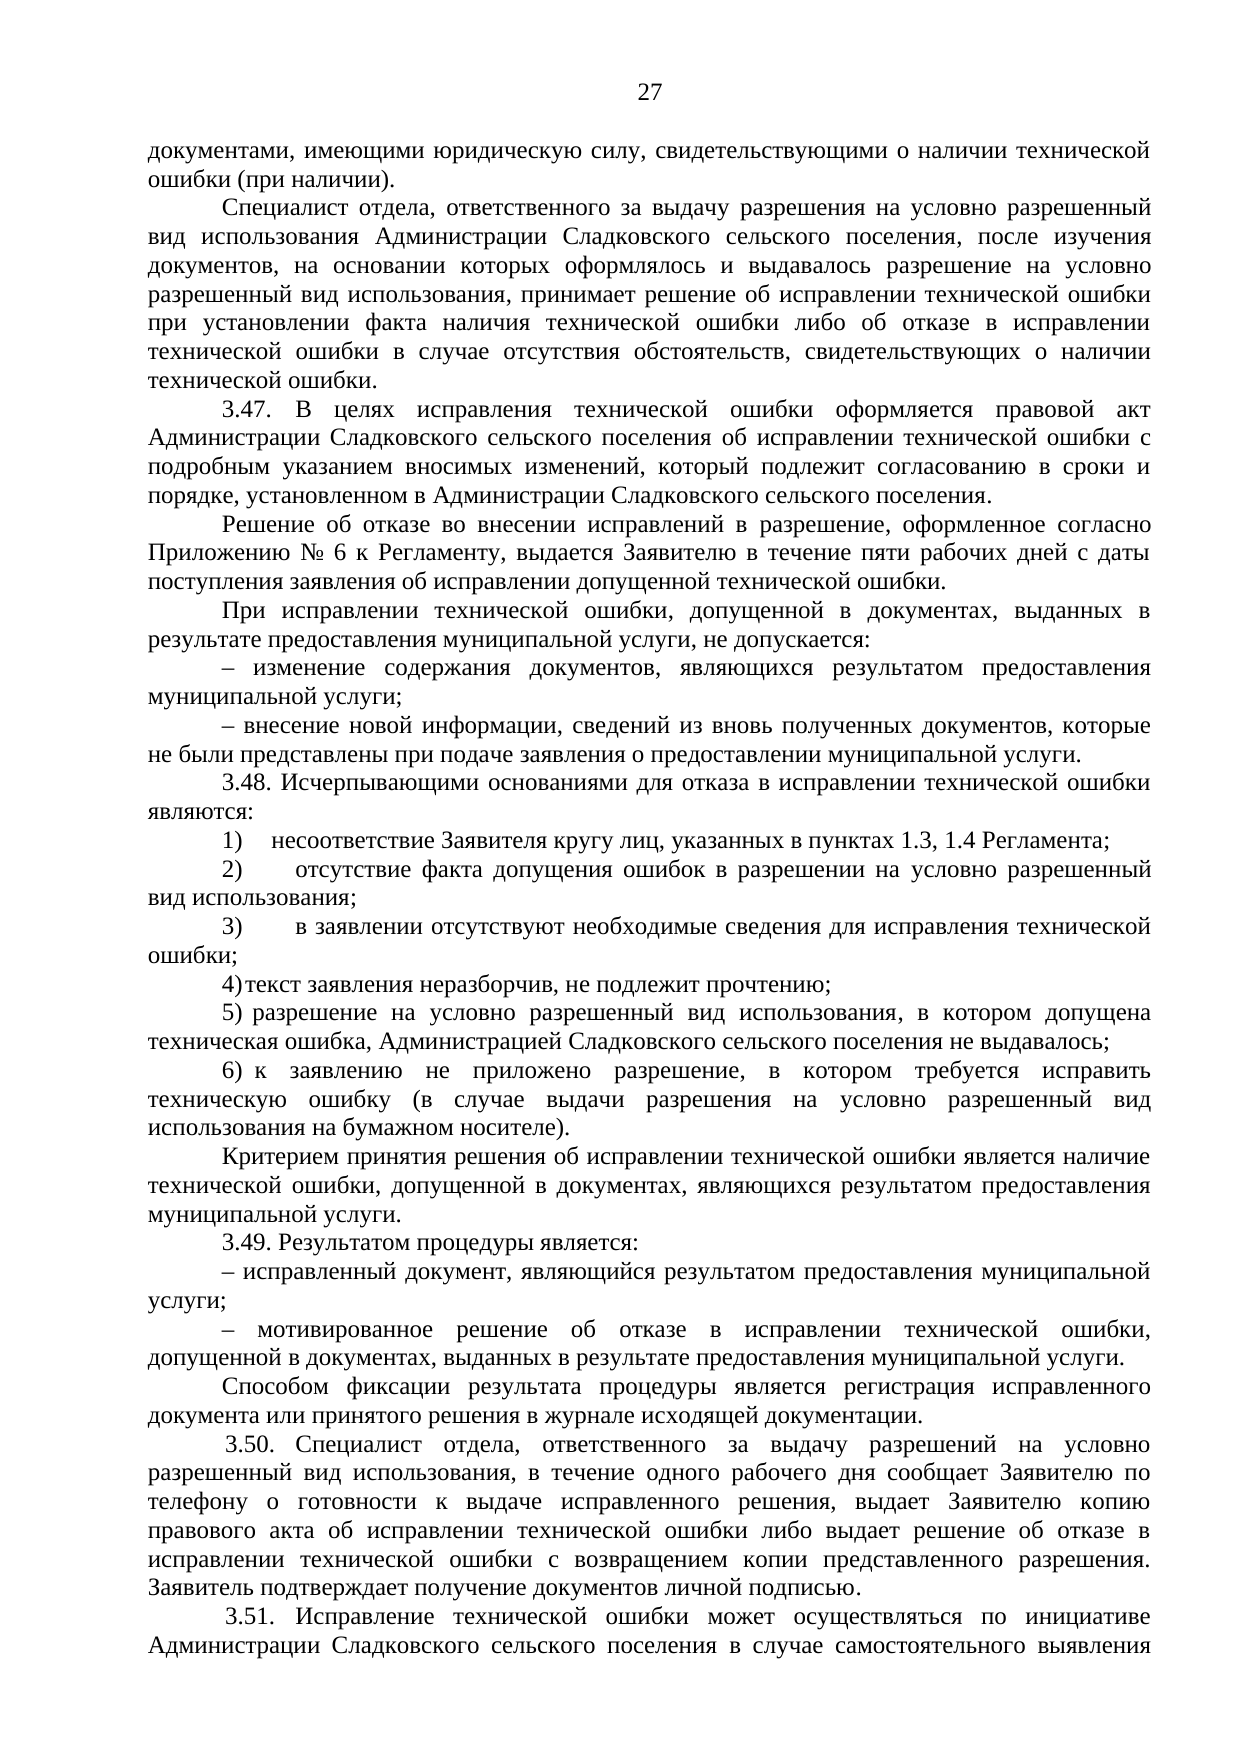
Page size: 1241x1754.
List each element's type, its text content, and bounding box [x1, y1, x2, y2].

text Решение об отказе во внесении исправлений в разрешение, оформленное согласно Приложению № 6 к Регламенту, выдается Заявителю в течение пяти рабочих дней с даты поступления заявления об исправлении допущенной технической ошибки. [148, 509, 1152, 595]
text При исправлении технической ошибки, допущенной в документах, выданных в результате предоставления муниципальной услуги, не допускается: [148, 595, 1152, 652]
list несоответствие Заявителя кругу лиц, указанных в пунктах 1.3, 1.4 Регламента; [148, 825, 1152, 854]
list Специалист отдела, ответственного за выдачу разрешений на условно разрешенный вид использования, в течение одного рабочего дня сообщает Заявителю по телефону о готовности к выдаче исправленного решения, выдает Заявителю копию правового акта об исправлении технической ошибки либо выдает решение об отказе в исправлении технической ошибки с возвращением копии представленного разрешения. Заявитель подтверждает получение документов личной подписью. [148, 1429, 1152, 1601]
list разрешение на условно разрешенный вид использования, в котором допущена техническая ошибка, Администрацией Сладковского сельского поселения не выдавалось; [148, 997, 1152, 1055]
text – внесение новой информации, сведений из вновь полученных документов, которые не были представлены при подаче заявления о предоставлении муниципальной услуги. [148, 710, 1152, 767]
text 3.49. Результатом процедуры является: [148, 1227, 1152, 1256]
text 3.48. Исчерпывающими основаниями для отказа в исправлении технической ошибки являются: [148, 767, 1152, 825]
list в заявлении отсутствуют необходимые сведения для исправления технической ошибки; [148, 911, 1152, 969]
text Специалист отдела, ответственного за выдачу разрешения на условно разрешенный вид использования Администрации Сладковского сельского поселения, после изучения документов, на основании которых оформлялось и выдавалось разрешение на условно разрешенный вид использования, принимает решение об исправлении технической ошибки при установлении факта наличия технической ошибки либо об отказе в исправлении технической ошибки в случае отсутствия обстоятельств, свидетельствующих о наличии технической ошибки. [148, 192, 1152, 394]
text – мотивированное решение об отказе в исправлении технической ошибки, допущенной в документах, выданных в результате предоставления муниципальной услуги. [148, 1314, 1152, 1371]
text Критерием принятия решения об исправлении технической ошибки является наличие технической ошибки, допущенной в документах, являющихся результатом предоставления муниципальной услуги. [148, 1141, 1152, 1227]
list В целях исправления технической ошибки оформляется правовой акт Администрации Сладковского сельского поселения об исправлении технической ошибки с подробным указанием вносимых изменений, который подлежит согласованию в сроки и порядке, установленном в Администрации Сладковского сельского поселения. [148, 394, 1152, 509]
text Способом фиксации результата процедуры является регистрация исправленного документа или принятого решения в журнале исходящей документации. [148, 1371, 1152, 1429]
list отсутствие факта допущения ошибок в разрешении на условно разрешенный вид использования; [148, 854, 1152, 911]
text – исправленный документ, являющийся результатом предоставления муниципальной услуги; [148, 1256, 1152, 1314]
list к заявлению не приложено разрешение, в котором требуется исправить техническую ошибку (в случае выдачи разрешения на условно разрешенный вид использования на бумажном носителе). [148, 1055, 1152, 1141]
text – изменение содержания документов, являющихся результатом предоставления муниципальной услуги; [148, 652, 1152, 710]
list текст заявления неразборчив, не подлежит прочтению; [148, 969, 1152, 997]
